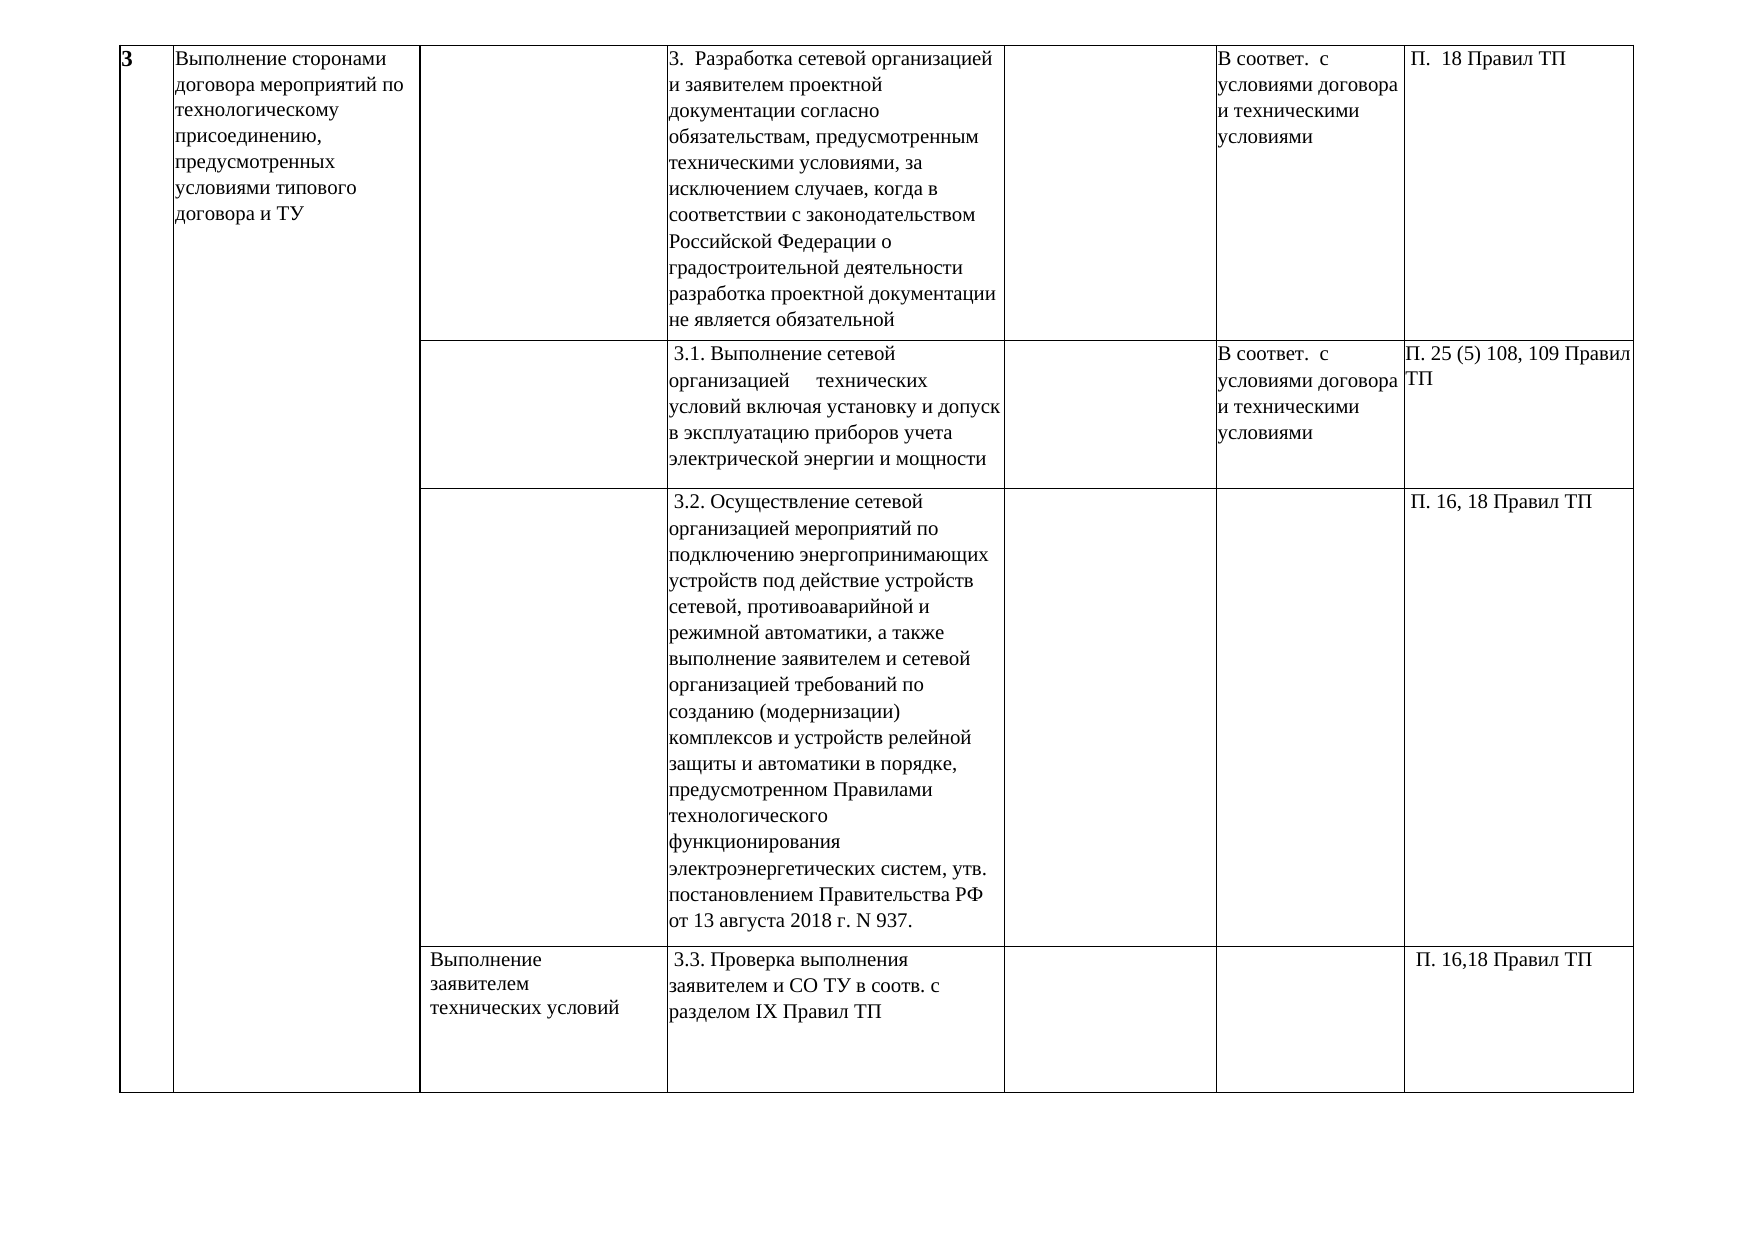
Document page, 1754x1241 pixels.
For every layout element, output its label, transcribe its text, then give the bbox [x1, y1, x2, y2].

table_cell [1005, 341, 1216, 488]
table_cell [1005, 489, 1216, 946]
table_header [1005, 46, 1216, 340]
table_cell [1217, 947, 1404, 1092]
table_cell Выполнение заявителем технических условий [421, 947, 667, 1092]
table_cell [1217, 489, 1404, 946]
table_header Выполнение сторонами договора мероприятий по технологическому присоединению, предусмотренных условиями типового договора и ТУ [174, 46, 419, 1092]
table_cell П. 16,18 Правил ТП [1405, 947, 1633, 1092]
table_header [421, 46, 667, 340]
table_header 3 [121, 46, 173, 488]
table_cell 3.2. Осуществление сетевой организацией мероприятий по подключению энергопринимающих устройств под действие устройств сетевой, противоаварийной и режимной автоматики, а также выполнение заявителем и сетевой организацией требований по созданию (модернизации) комплексов и устройств релейной защиты и автоматики в порядке, предусмотренном Правилами технологического функционирования электроэнергетических систем, утв. постановлением Правительства РФ от 13 августа 2018 г. N 937. [668, 489, 1004, 946]
table_cell [421, 341, 667, 488]
table_cell П. 25 (5) 108, 109 Правил ТП [1405, 341, 1633, 488]
table_cell П. 16, 18 Правил ТП [1405, 489, 1633, 946]
table_cell [421, 489, 667, 946]
table_header 3. Разработка сетевой организацией и заявителем проектной документации согласно обязательствам, предусмотренным техническими условиями, за исключением случаев, когда в соответствии с законодательством Российской Федерации о градостроительной деятельности разработка проектной документации не является обязательной [668, 46, 1004, 340]
table_cell В соответ. с условиями договора и техническими условиями [1217, 341, 1404, 488]
table_cell [1005, 947, 1216, 1092]
table_cell [121, 488, 173, 1092]
table_header П. 18 Правил ТП [1405, 46, 1633, 340]
table_cell 3.1. Выполнение сетевой организацией технических условий включая установку и допуск в эксплуатацию приборов учета электрической энергии и мощности [668, 341, 1004, 488]
table_header В соответ. с условиями договора и техническими условиями [1217, 46, 1404, 340]
table_cell 3.3. Проверка выполнения заявителем и СО ТУ в соотв. с разделом IX Правил ТП [668, 947, 1004, 1092]
